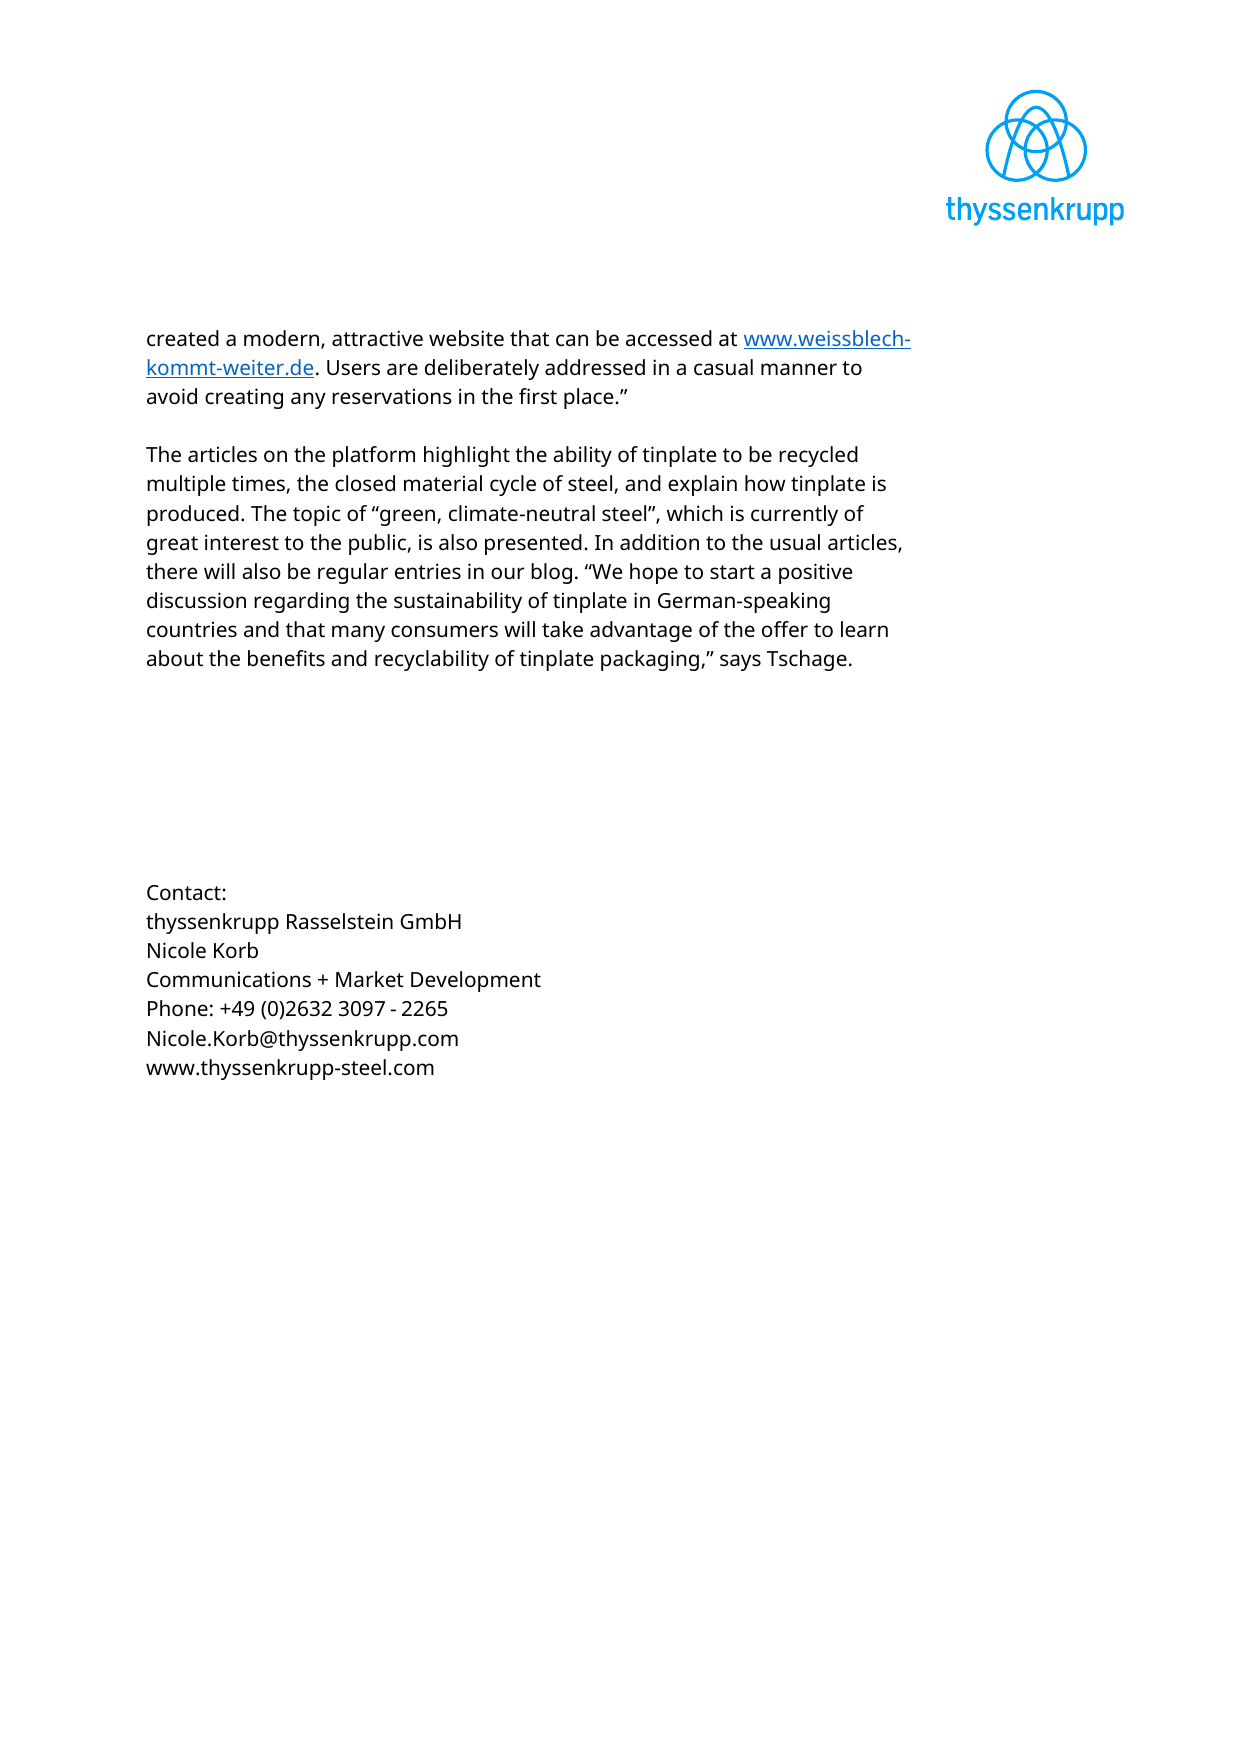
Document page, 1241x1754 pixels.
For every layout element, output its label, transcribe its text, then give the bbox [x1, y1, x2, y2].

text Nicole.Korb@thyssenkrupp.com [146, 1023, 913, 1052]
text Phone: +49 (0)2632 3097 - 2265 [146, 994, 913, 1023]
text Contact: [146, 877, 913, 906]
text Communications + Market Development [146, 964, 913, 994]
text The articles on the platform highlight the ability of tinplate to be recycled multiple times, the closed material cycle of steel, and explain how tinplate is produced. The topic of “green, climate-neutral steel”, which is currently of great interest to the public, is also presented. In addition to the usual articles, there will also be regular entries in our blog. “We hope to start a positive discussion regarding the sustainability of tinplate in German-speaking countries and that many consumers will take advantage of the offer to learn about the benefits and recyclability of tinplate packaging,” says Tschage. [146, 439, 913, 673]
text www.thyssenkrupp-steel.com [146, 1052, 913, 1081]
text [146, 323, 913, 410]
text thyssenkrupp Rasselstein GmbH [146, 906, 913, 935]
text Nicole Korb [146, 935, 913, 964]
